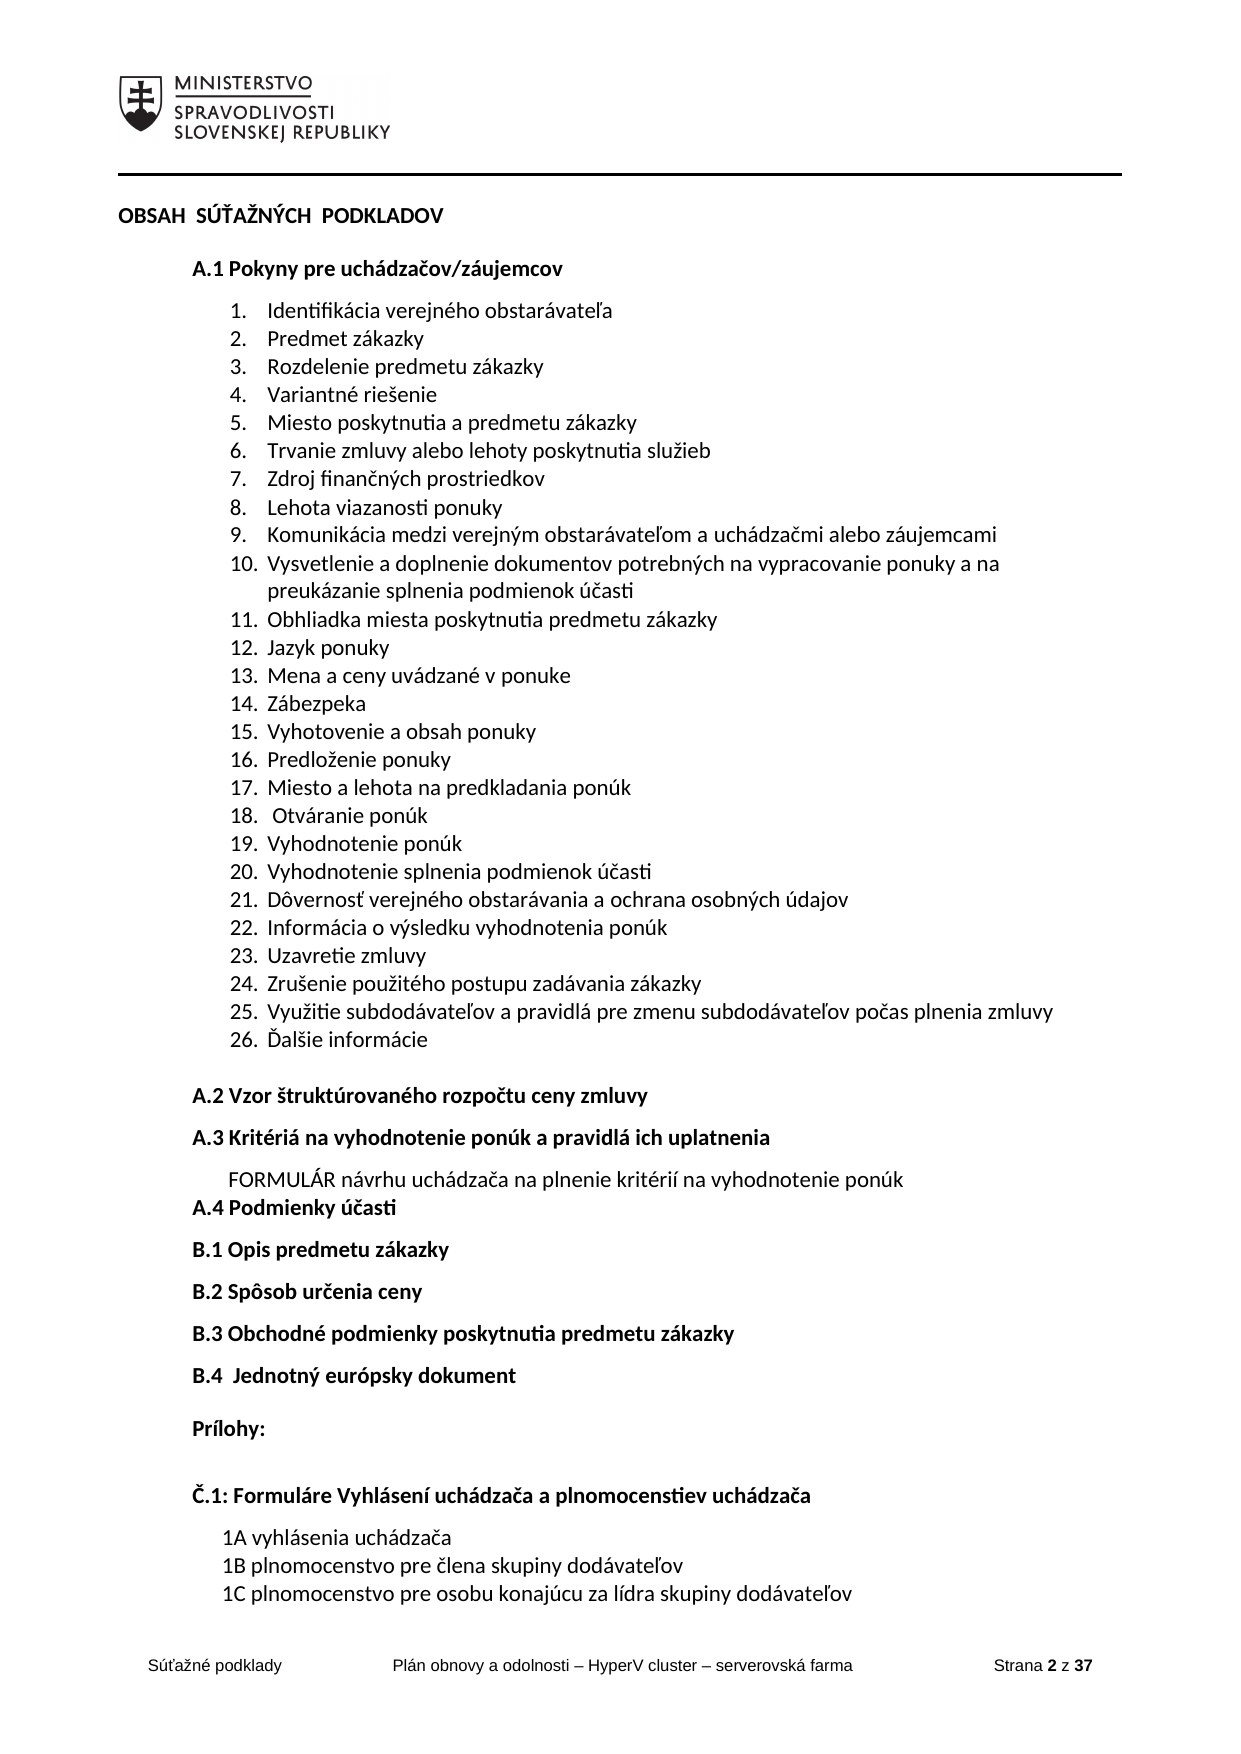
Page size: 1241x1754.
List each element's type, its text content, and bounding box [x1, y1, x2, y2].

list Jazyk ponuky [229, 633, 1122, 661]
subtitle Č.1: Formuláre Vyhlásení uchádzača a plnomocenstiev uchádzača [192, 1481, 1122, 1509]
subtitle A.2 Vzor štruktúrovaného rozpočtu ceny zmluvy [192, 1081, 1122, 1109]
list Využitie subdodávateľov a pravidlá pre zmenu subdodávateľov počas plnenia zmluvy [229, 997, 1122, 1025]
list Informácia o výsledku vyhodnotenia ponúk [229, 913, 1122, 941]
subtitle A.3 Kritériá na vyhodnotenie ponúk a pravidlá ich uplatnenia [192, 1123, 1122, 1151]
list Miesto a lehota na predkladania ponúk [229, 773, 1122, 801]
subtitle B.3 Obchodné podmienky poskytnutia predmetu zákazky [192, 1319, 1122, 1347]
text 1C plnomocenstvo pre osobu konajúcu za lídra skupiny dodávateľov [222, 1579, 1122, 1607]
text B.4 Jednotný európsky dokument [118, 1361, 1122, 1389]
text FORMULÁR návrhu uchádzača na plnenie kritérií na vyhodnotenie ponúk [118, 1165, 1122, 1193]
text 1B plnomocenstvo pre člena skupiny dodávateľov [222, 1551, 1122, 1579]
list Zrušenie použitého postupu zadávania zákazky [229, 969, 1122, 997]
list Miesto poskytnutia a predmetu zákazky [229, 408, 1122, 437]
list Vyhodnotenie splnenia podmienok účasti [229, 857, 1122, 885]
picture [118, 73, 390, 144]
list Vyhotovenie a obsah ponuky [229, 717, 1122, 745]
list Uzavretie zmluvy [229, 941, 1122, 969]
subtitle OBSAH SÚŤAŽNÝCH PODKLADOV [118, 201, 1122, 229]
text 1A vyhlásenia uchádzača [222, 1523, 1122, 1551]
subtitle B.2 Spôsob určenia ceny [192, 1277, 1122, 1305]
subtitle A.1 Pokyny pre uchádzačov/záujemcov [192, 254, 1122, 282]
list Zdroj finančných prostriedkov [229, 464, 1122, 493]
list Predmet zákazky [229, 324, 1122, 352]
list Mena a ceny uvádzané v ponuke [229, 661, 1122, 689]
list Ďalšie informácie [229, 1025, 1122, 1053]
subtitle A.4 Podmienky účasti [192, 1193, 1122, 1221]
list Vysvetlenie a doplnenie dokumentov potrebných na vypracovanie ponuky a na preukázanie splnenia podmienok účasti [229, 549, 1122, 605]
list Identifikácia verejného obstarávateľa [229, 296, 1122, 324]
list Komunikácia medzi verejným obstarávateľom a uchádzačmi alebo záujemcami [229, 521, 1122, 549]
list Variantné riešenie [229, 381, 1122, 408]
list Otváranie ponúk [229, 801, 1122, 829]
subtitle B.1 Opis predmetu zákazky [192, 1235, 1122, 1263]
list Obhliadka miesta poskytnutia predmetu zákazky [229, 605, 1122, 633]
list Rozdelenie predmetu zákazky [229, 352, 1122, 381]
list Lehota viazanosti ponuky [229, 493, 1122, 521]
subtitle Prílohy: [118, 1414, 1122, 1442]
list Trvanie zmluvy alebo lehoty poskytnutia služieb [229, 437, 1122, 464]
list Predloženie ponuky [229, 745, 1122, 773]
list Vyhodnotenie ponúk [229, 829, 1122, 857]
list Zábezpeka [229, 689, 1122, 717]
list Dôvernosť verejného obstarávania a ochrana osobných údajov [229, 885, 1122, 913]
